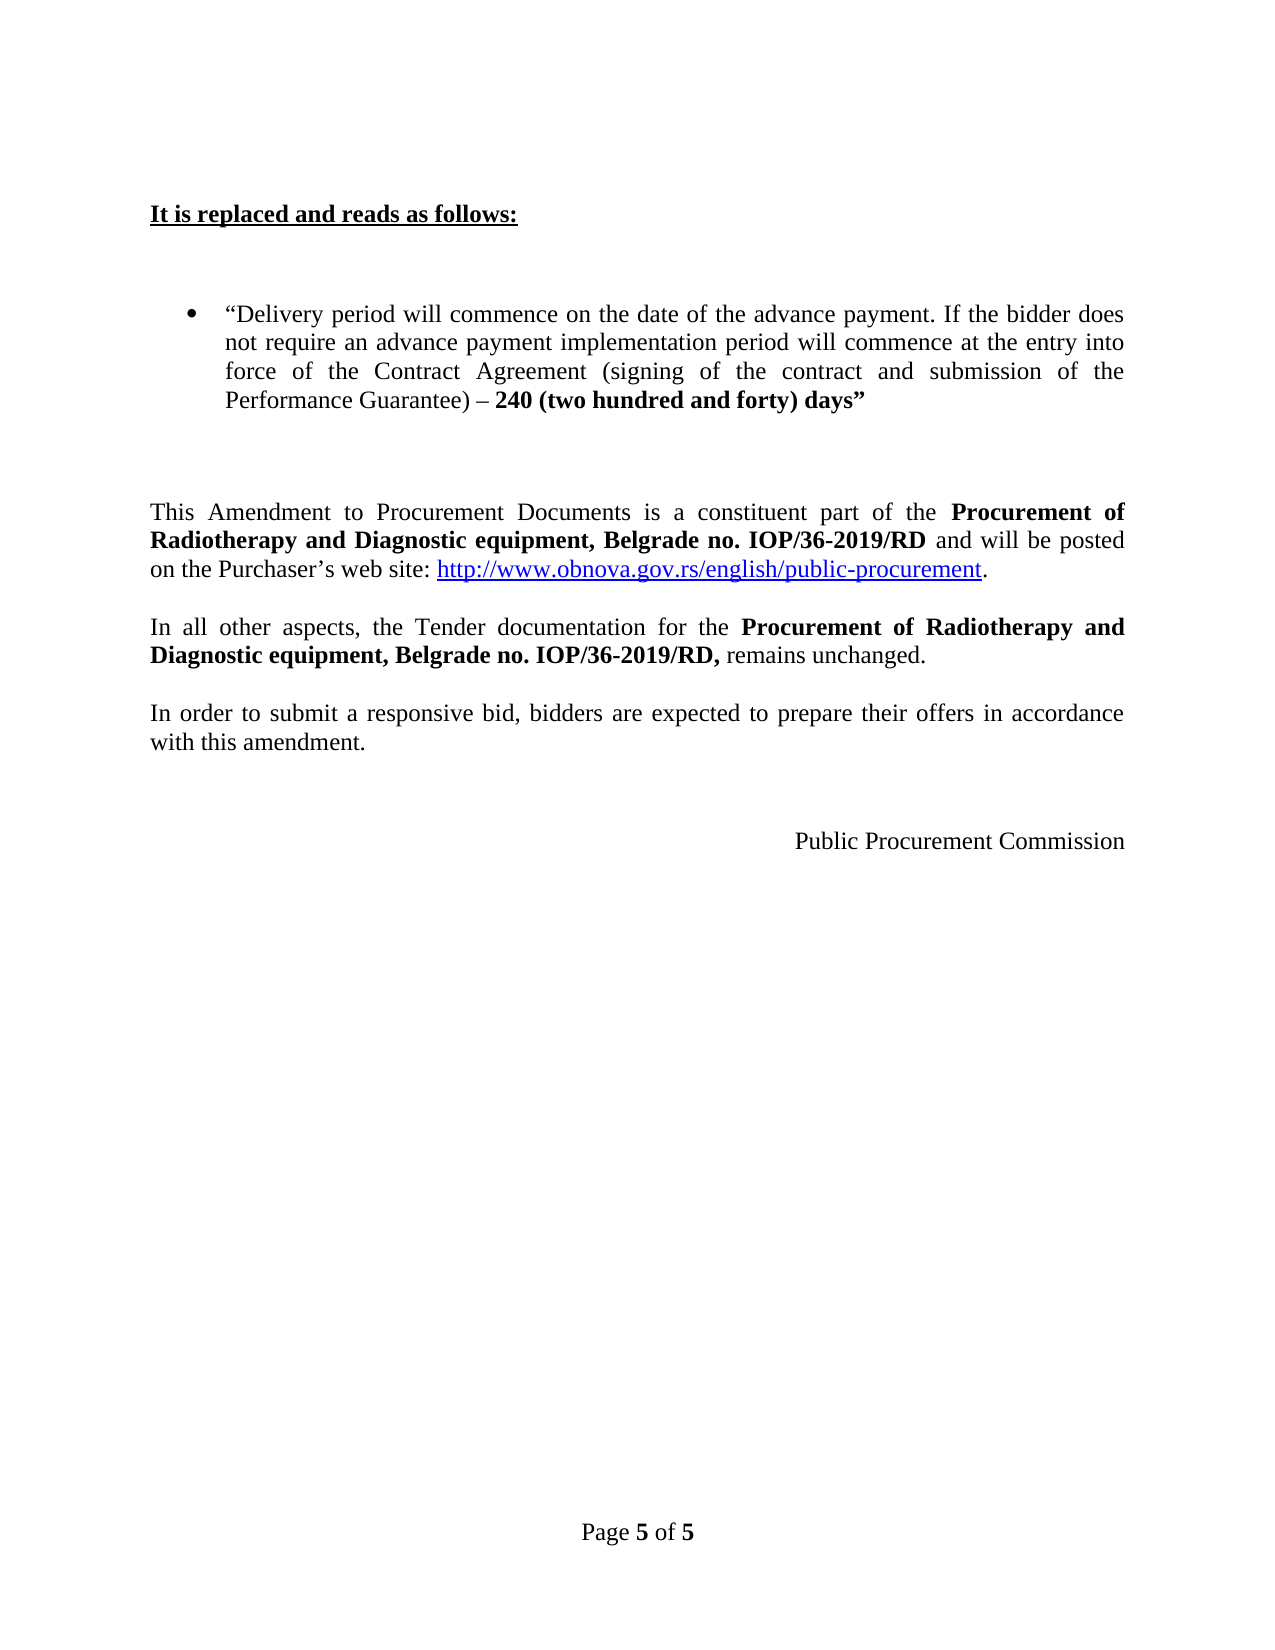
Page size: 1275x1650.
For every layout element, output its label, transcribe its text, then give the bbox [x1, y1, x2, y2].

list “Delivery period will commence on the date of the advance payment. If the bidder does not require an advance payment implementation period will commence at the entry into force of the Contract Agreement (signing of the contract and submission of the Performance Guarantee) – 240 (two hundred and forty) days” [187, 299, 1125, 414]
text This Amendment to Procurement Documents is a constituent part of the Procurement of Radiotherapy and Diagnostic equipment, Belgrade no. IOP/36-2019/RD and will be posted on the Purchaser’s web site: http://www.obnova.gov.rs/english/public-procurement. [150, 497, 1125, 583]
text It is replaced and reads as follows: [150, 199, 1125, 228]
text In order to submit a responsive bid, bidders are expected to prepare their offers in accordance with this amendment. [150, 698, 1125, 756]
text Public Procurement Commission [150, 826, 1125, 855]
text In all other aspects, the Tender documentation for the Procurement of Radiotherapy and Diagnostic equipment, Belgrade no. IOP/36-2019/RD, remains unchanged. [150, 612, 1125, 669]
